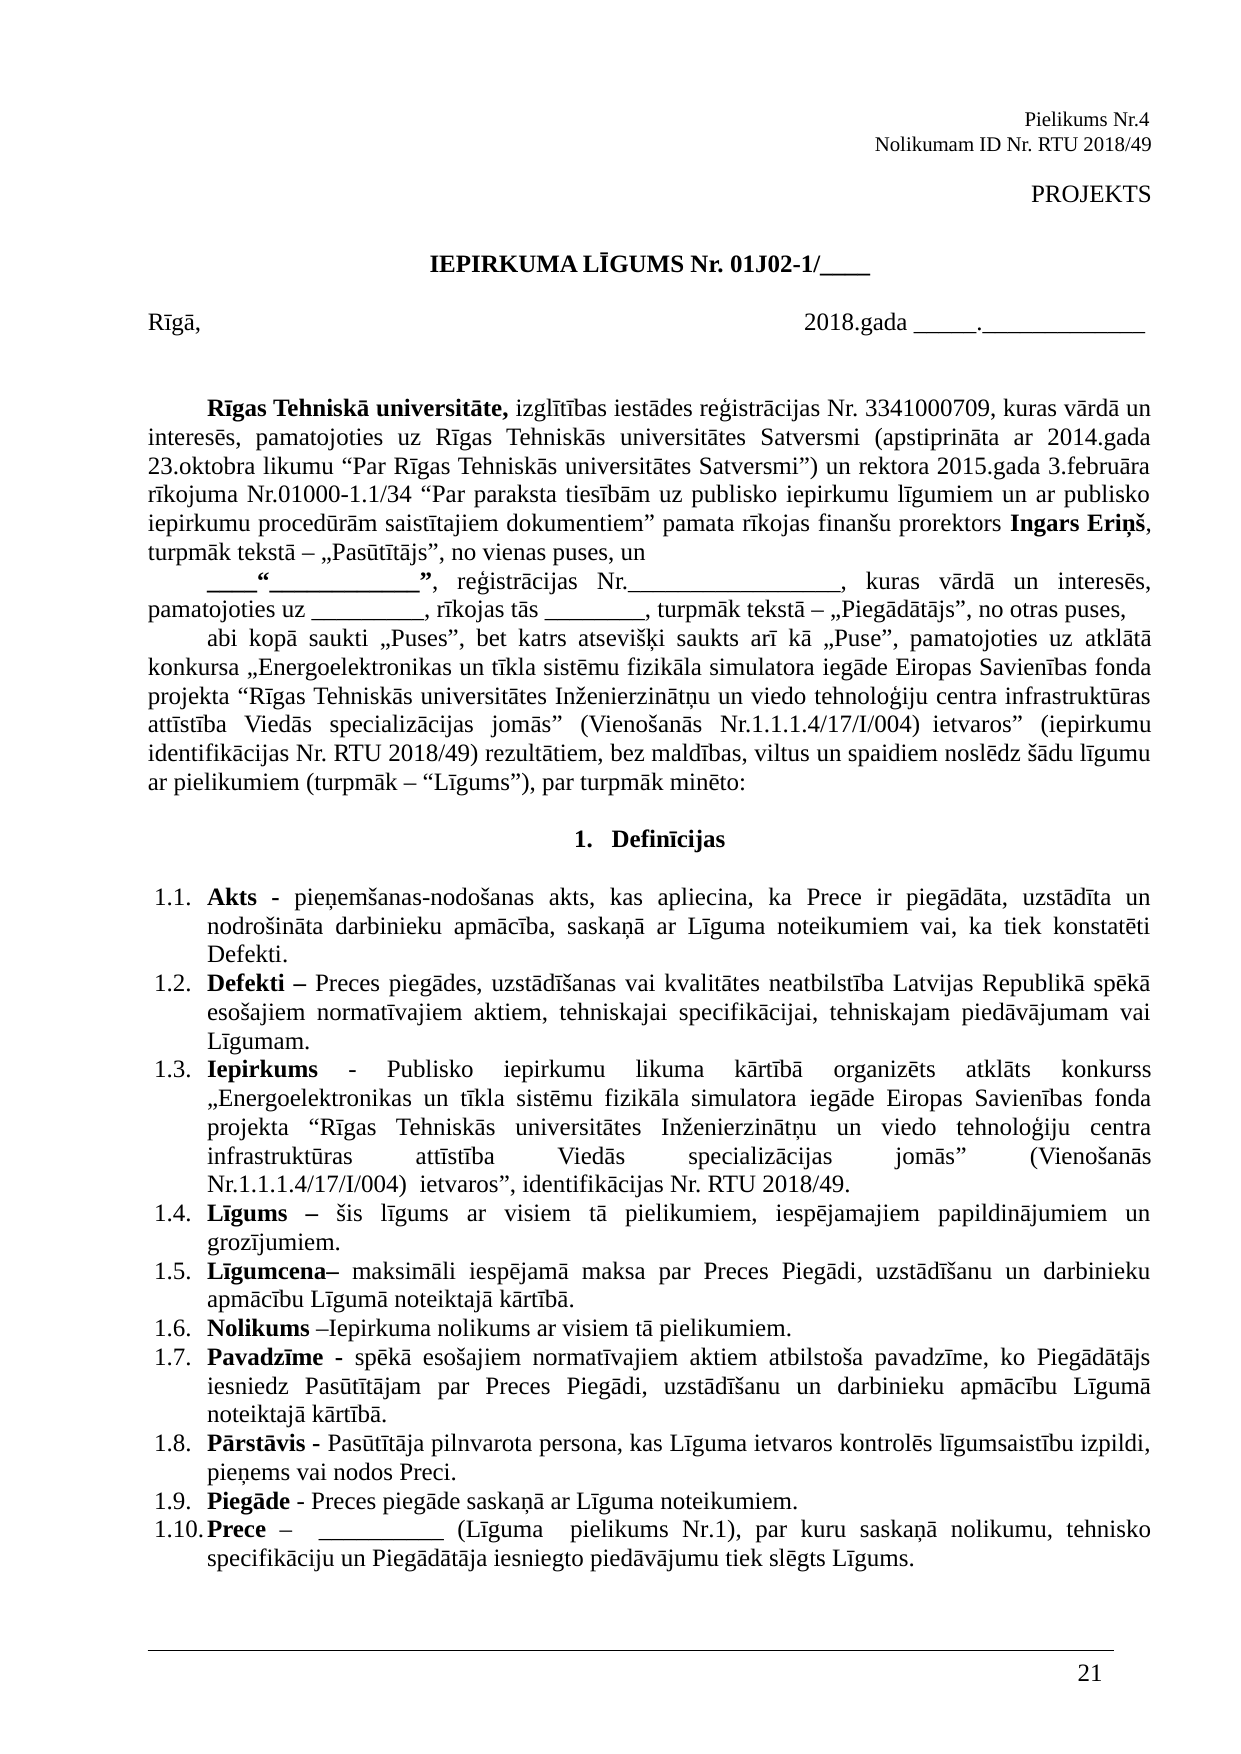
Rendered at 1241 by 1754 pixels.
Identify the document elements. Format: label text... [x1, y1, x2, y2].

text ____“____________”, reģistrācijas Nr._________________, kuras vārdā un interesēs, pamatojoties uz _________, rīkojas tās ________, turpmāk tekstā – „Piegādātājs”, no otras puses, [148, 566, 1152, 623]
list Piegāde - Preces piegāde saskaņā ar Līguma noteikumiem. [154, 1486, 1152, 1514]
text projekts [148, 179, 1152, 208]
list Pārstāvis - Pasūtītāja pilnvarota persona, kas Līguma ietvaros kontrolēs līgumsaistību izpildi, pieņems vai nodos Preci. [154, 1428, 1152, 1486]
text Rīgas Tehniskā universitāte, izglītības iestādes reģistrācijas Nr. 3341000709, kuras vārdā un interesēs, pamatojoties uz Rīgas Tehniskās universitātes Satversmi (apstiprināta ar 2014.gada 23.oktobra likumu “Par Rīgas Tehniskās universitātes Satversmi”) un rektora 2015.gada 3.februāra rīkojuma Nr.01000-1.1/34 “Par paraksta tiesībām uz publisko iepirkumu līgumiem un ar publisko iepirkumu procedūrām saistītajiem dokumentiem” pamata rīkojas finanšu prorektors Ingars Eriņš, turpmāk tekstā – „Pasūtītājs”, no vienas puses, un [148, 393, 1152, 566]
list Defekti – Preces piegādes, uzstādīšanas vai kvalitātes neatbilstība Latvijas Republikā spēkā esošajiem normatīvajiem , tehniskajai specifikācijai, tehniskajam piedāvājumam vai Līgumam. [154, 968, 1152, 1054]
list Definīcijas [148, 824, 1152, 853]
text Rīgā, 2018.gada _____._____________ [148, 307, 1152, 336]
text Nolikumam ID Nr. RTU 2018/49 [148, 131, 1152, 156]
list Prece – __________ (Līguma pielikums Nr.1), par kuru saskaņā nolikumu, tehnisko specifikāciju un Piegādātāja iesniegto piedāvājumu tiek slēgts Līgums. [154, 1514, 1152, 1572]
list Pavadzīme - spēkā esošajiem normatīvajiem aktiem atbilstoša pavadzīme, ko Piegādātājs iesniedz Pasūtītājam par Preces Piegādi, uzstādīšanu un darbinieku apmācību Līgumā noteiktajā kārtībā. [154, 1342, 1152, 1428]
text abi kopā saukti „Puses”, bet katrs atsevišķi saukts arī kā „Puse”, pamatojoties uz atklātā konkursa „Energoelektronikas un tīkla sistēmu fizikāla simulatora iegāde Eiropas Savienības fonda projekta “Rīgas Tehniskās universitātes Inženierzinātņu un viedo tehnoloģiju centra infrastruktūras attīstība Viedās specializācijas jomās” (Vienošanās Nr.1.1.1.4/17/I/004) ietvaros” (iepirkumu identifikācijas Nr. RTU 2018/49) rezultātiem, bez maldības, viltus un spaidiem noslēdz šādu līgumu ar pielikumiem (turpmāk – “Līgums”), par turpmāk minēto: [148, 623, 1152, 796]
list Līgumcena– maksimāli iespējamā maksa par Preces Piegādi, uzstādīšanu un darbinieku apmācību Līgumā noteiktajā kārtībā. [154, 1256, 1152, 1313]
list Līgums – šis līgums ar visiem tā pielikumiem, iespējamajiem papildinājumiem un grozījumiem. [154, 1198, 1152, 1256]
text Pielikums Nr.4 [148, 107, 1152, 131]
text IEPIRKUMA LĪGUMS Nr. 01J02-1/____ [148, 249, 1152, 278]
list Iepirkums - Publisko iepirkumu likuma kārtībā organizēts atklāts konkurss „Energoelektronikas un tīkla sistēmu fizikāla simulatora iegāde Eiropas Savienības fonda projekta “Rīgas Tehniskās universitātes Inženierzinātņu un viedo tehnoloģiju centra infrastruktūras attīstība Viedās specializācijas jomās” (Vienošanās Nr.1.1.1.4/17/I/004) ietvaros”, identifikācijas Nr. RTU 2018/49. [154, 1054, 1152, 1198]
list Akts - pieņemšanas-nodošanas akts, kas apliecina, ka Prece ir piegādāta, uzstādīta un nodrošināta darbinieku apmācība, saskaņā ar Līguma noteikumiem vai, ka tiek konstatēti Defekti. [154, 882, 1152, 968]
list Nolikums –Iepirkuma nolikums ar visiem tā pielikumiem. [154, 1313, 1152, 1342]
